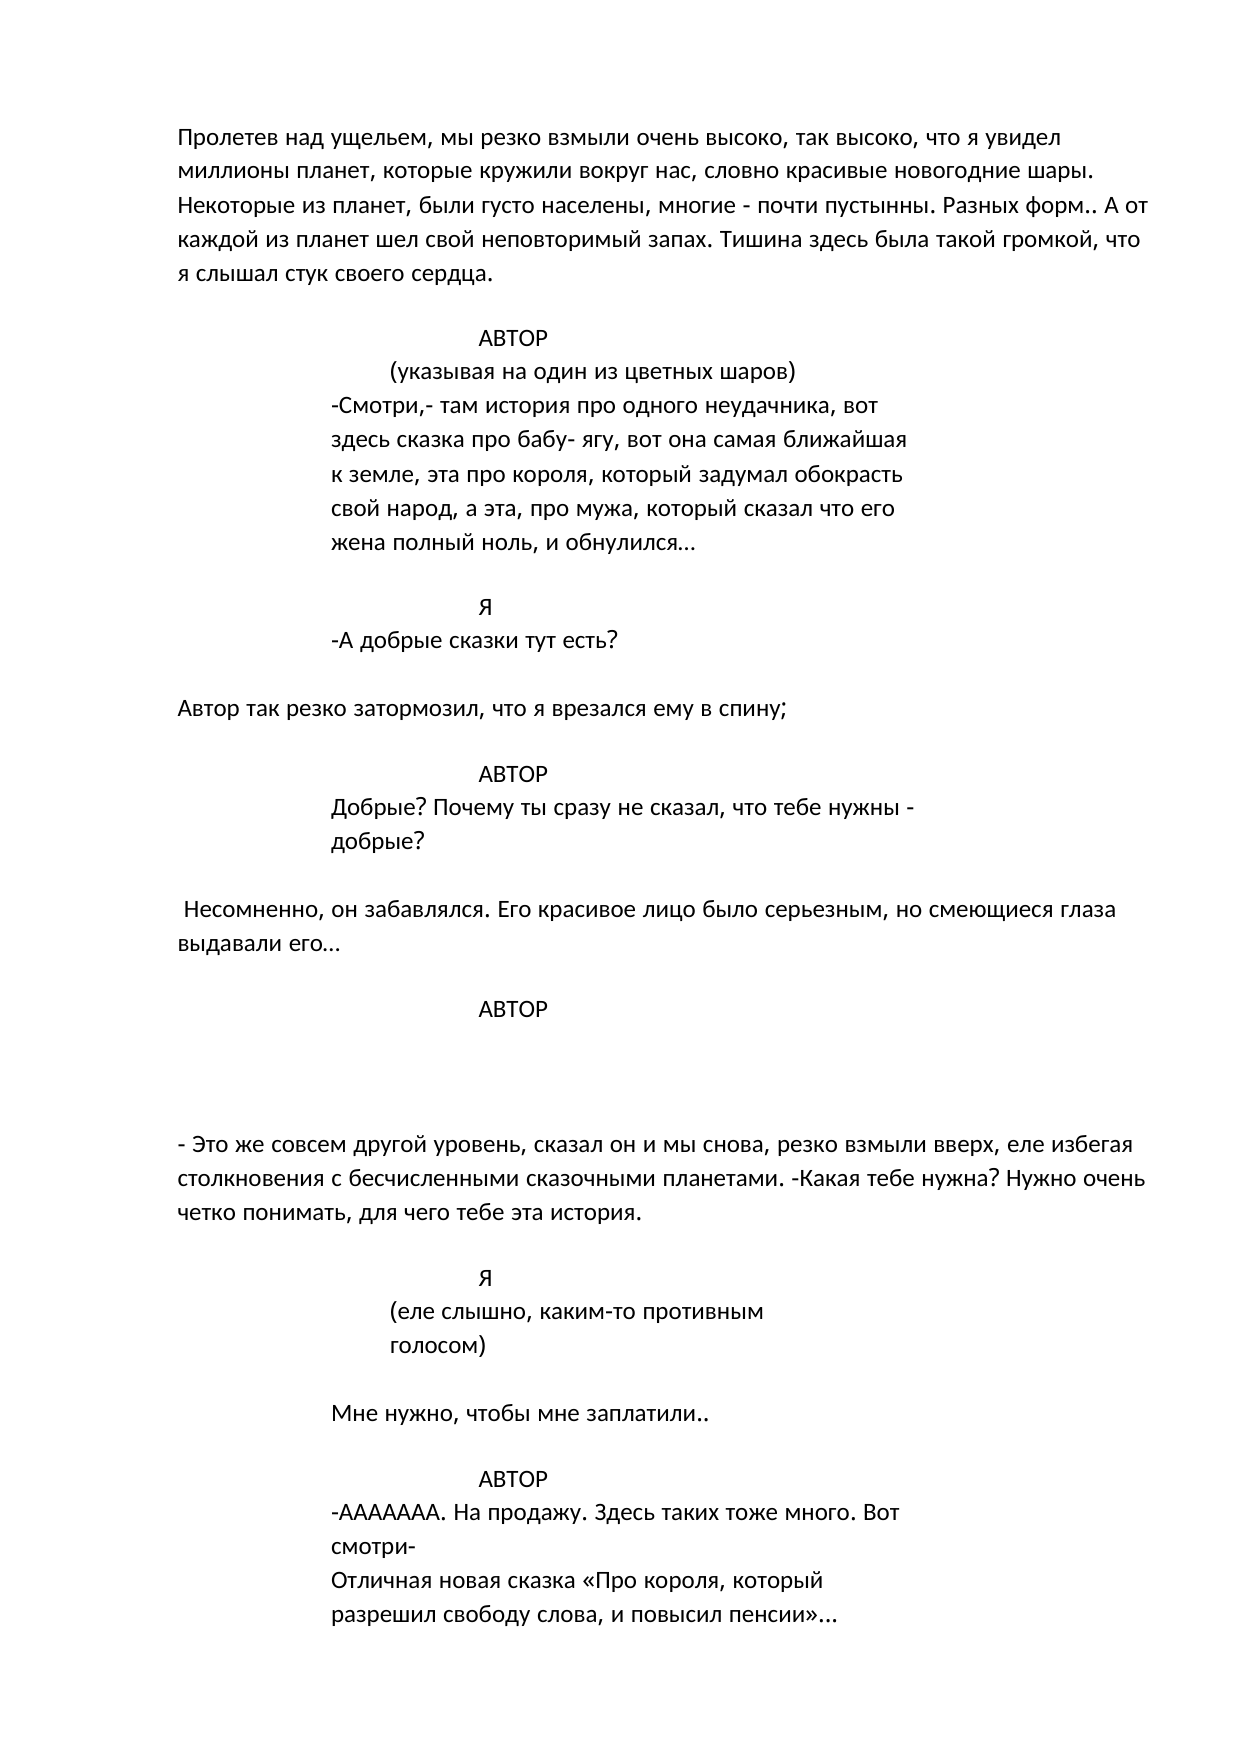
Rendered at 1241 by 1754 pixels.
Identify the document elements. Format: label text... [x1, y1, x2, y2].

text АВТОР [478, 322, 1119, 353]
text Добрые? Почему ты сразу не сказал, что тебе нужны - добрые? [331, 789, 916, 857]
text -Смотри,- там история про одного неудачника, вот здесь сказка про бабу- ягу, вот она самая ближайшая к земле, эта про короля, который задумал обокрасть свой народ, а эта, про мужа, который сказал что его жена полный ноль, и обнулился… [331, 387, 916, 557]
text Мне нужно, чтобы мне заплатили.. [331, 1395, 916, 1429]
text -ААААААА. На продажу. Здесь таких тоже много. Вот смотри- [331, 1493, 916, 1562]
text Я [478, 591, 1119, 622]
text Несомненно, он забавлялся. Его красивое лицо было серьезным, но смеющиеся глаза выдавали его… [177, 891, 1152, 959]
text Автор так резко затормозил, что я врезался ему в спину; [177, 690, 1152, 724]
text Отличная новая сказка «Про короля, который разрешил свободу слова, и повысил пенсии»... [331, 1562, 916, 1630]
text -А добрые сказки тут есть? [331, 622, 916, 656]
text Я [478, 1262, 1119, 1293]
text АВТОР [478, 758, 1119, 789]
text АВТОР [478, 1463, 1119, 1493]
text Пролетев над ущельем, мы резко взмыли очень высоко, так высоко, что я увидел миллионы планет, которые кружили вокруг нас, словно красивые новогодние шары. Некоторые из планет, были густо населены, многие - почти пустынны. Разных форм.. А от каждой из планет шел свой неповторимый запах. Тишина здесь была такой громкой, что я слышал стук своего сердца. [177, 118, 1152, 288]
text (еле слышно, каким-то противным голосом) [390, 1293, 844, 1361]
text АВТОР [478, 993, 1119, 1024]
text (указывая на один из цветных шаров) [390, 353, 844, 387]
text - Это же совсем другой уровень, сказал он и мы снова, резко взмыли вверх, еле избегая столкновения с бесчисленными сказочными планетами. -Какая тебе нужна? Нужно очень четко понимать, для чего тебе эта история. [177, 1126, 1152, 1228]
